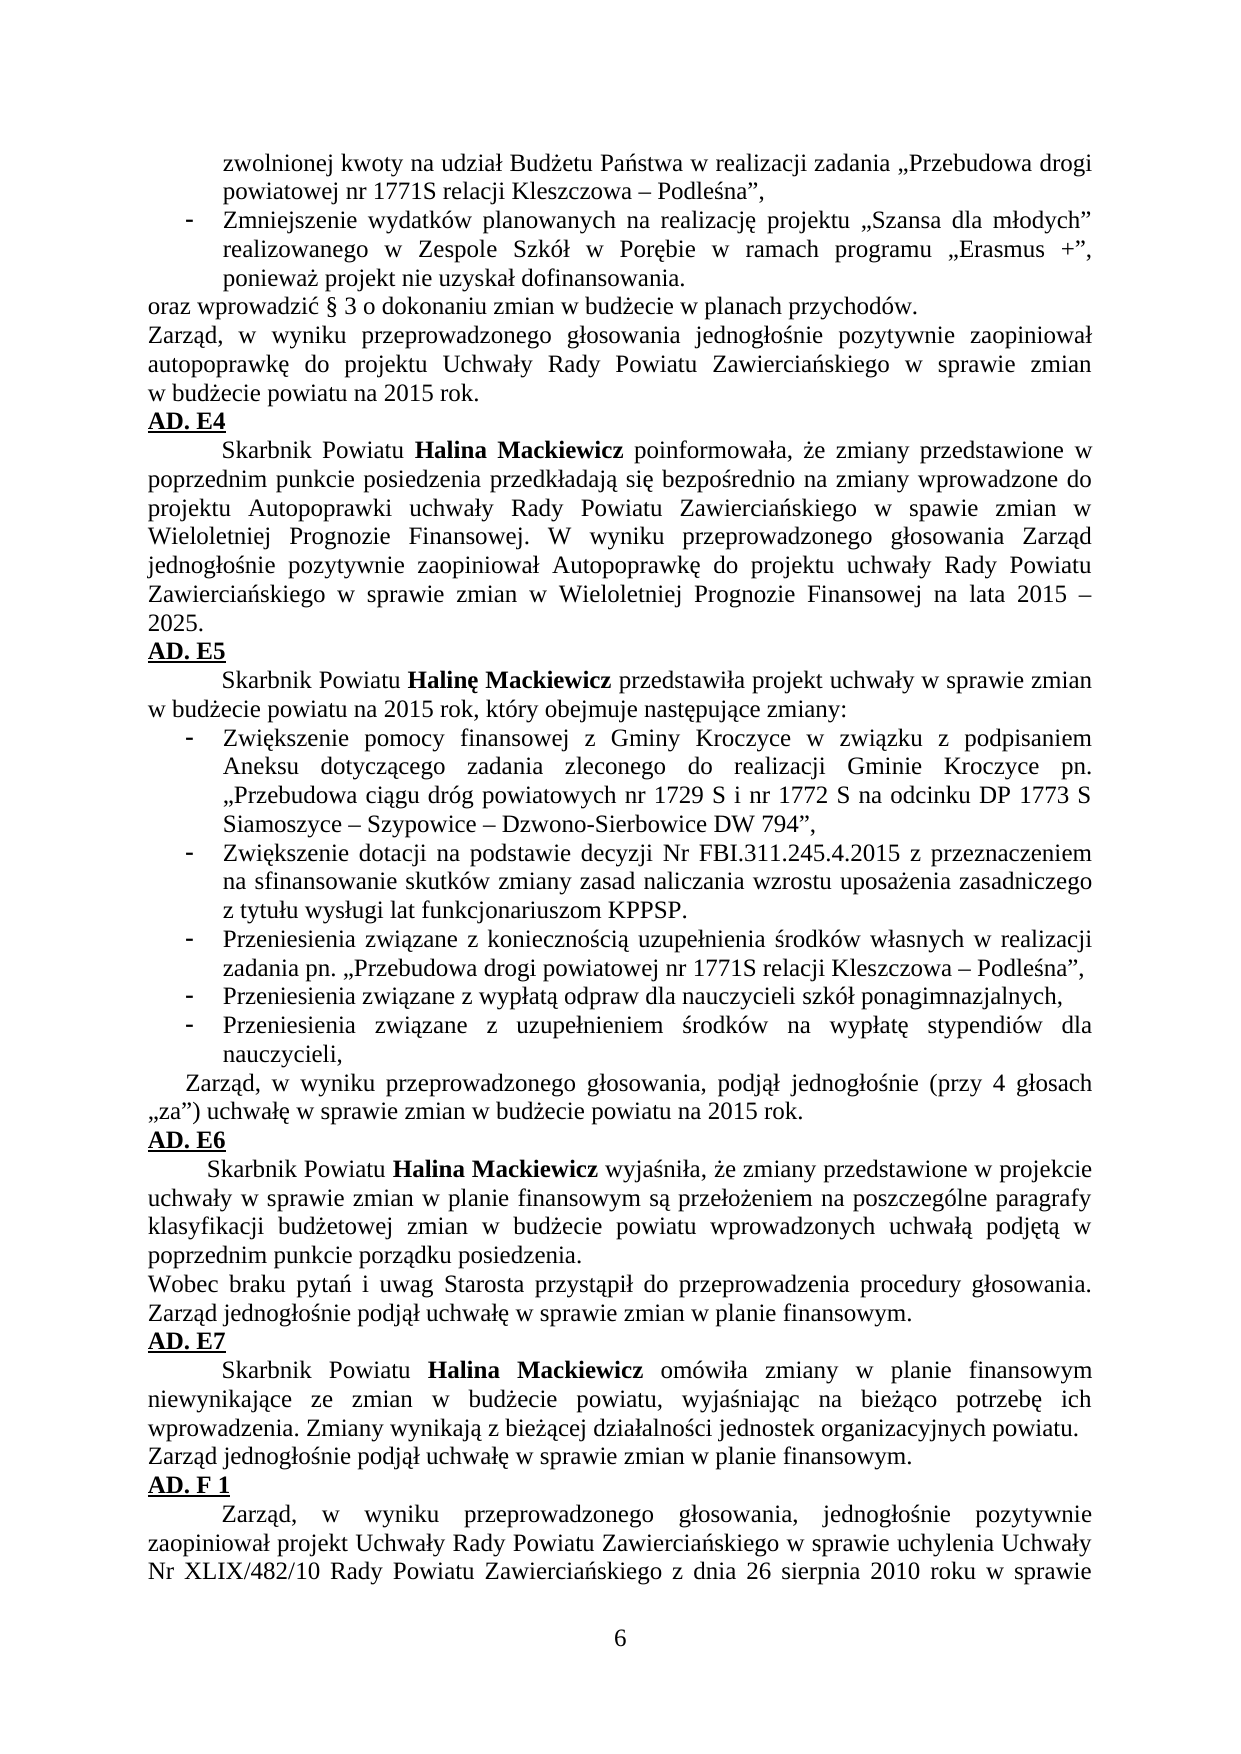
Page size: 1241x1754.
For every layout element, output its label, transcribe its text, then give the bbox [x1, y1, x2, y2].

text Wobec braku pytań i uwag Starosta przystąpił do przeprowadzenia procedury głosowania. Zarząd jednogłośnie podjął uchwałę w sprawie zmian w planie finansowym. [148, 1269, 1093, 1326]
list Zmniejszenie wydatków planowanych na realizację projektu „Szansa dla młodych” realizowanego w Zespole Szkół w Porębie w ramach programu „Erasmus +”, ponieważ projekt nie uzyskał dofinansowania. [185, 205, 1093, 291]
text Skarbnik Powiatu Halina Mackiewicz wyjaśniła, że zmiany przedstawione w projekcie uchwały w sprawie zmian w planie finansowym są przełożeniem na poszczególne paragrafy klasyfikacji budżetowej zmian w budżecie powiatu wprowadzonych uchwałą podjętą w poprzednim punkcie porządku posiedzenia. [148, 1154, 1093, 1269]
text AD. E5 [148, 636, 1093, 665]
text Zarząd jednogłośnie podjął uchwałę w sprawie zmian w planie finansowym. [148, 1441, 1093, 1470]
text Zarząd, w wyniku przeprowadzonego głosowania jednogłośnie pozytywnie zaopiniował autopoprawkę do projektu Uchwały Rady Powiatu Zawierciańskiego w sprawie zmian w budżecie powiatu na 2015 rok. [148, 320, 1093, 406]
list Zwiększenie dotacji na podstawie decyzji Nr FBI.311.245.4.2015 z przeznaczeniem na sfinansowanie skutków zmiany zasad naliczania wzrostu uposażenia zasadniczego z tytułu wysługi lat funkcjonariuszom KPPSP. [185, 838, 1093, 924]
text AD. E7 [148, 1326, 1093, 1355]
text AD. F 1 [148, 1470, 1093, 1499]
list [185, 148, 1093, 205]
text Skarbnik Powiatu Halinę Mackiewicz przedstawiła projekt uchwały w sprawie zmian w budżecie powiatu na 2015 rok, który obejmuje następujące zmiany: [148, 665, 1093, 723]
list Przeniesienia związane z wypłatą odpraw dla nauczycieli szkół ponagimnazjalnych, [185, 981, 1093, 1010]
list Przeniesienia związane z uzupełnieniem środków na wypłatę stypendiów dla nauczycieli, [185, 1010, 1093, 1068]
text Zarząd, w wyniku przeprowadzonego głosowania, podjął jednogłośnie (przy 4 głosach „za”) uchwałę w sprawie zmian w budżecie powiatu na 2015 rok. [148, 1068, 1093, 1125]
list Przeniesienia związane z koniecznością uzupełnienia środków własnych w realizacji zadania pn. „Przebudowa drogi powiatowej nr 1771S relacji Kleszczowa – Podleśna”, [185, 924, 1093, 981]
list Zwiększenie pomocy finansowej z Gminy Kroczyce w związku z podpisaniem Aneksu dotyczącego zadania zleconego do realizacji Gminie Kroczyce pn. „Przebudowa ciągu dróg powiatowych nr 1729 S i nr 1772 S na odcinku DP 1773 S Siamoszyce – Szypowice – Dzwono-Sierbowice DW 794”, [185, 723, 1093, 838]
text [148, 1499, 1093, 1585]
text AD. E6 [148, 1125, 1093, 1154]
text oraz wprowadzić § 3 o dokonaniu zmian w budżecie w planach przychodów. [148, 291, 1093, 320]
text Skarbnik Powiatu Halina Mackiewicz poinformowała, że zmiany przedstawione w poprzednim punkcie posiedzenia przedkładają się bezpośrednio na zmiany wprowadzone do projektu Autopoprawki uchwały Rady Powiatu Zawierciańskiego w spawie zmian w Wieloletniej Prognozie Finansowej. W wyniku przeprowadzonego głosowania Zarząd jednogłośnie pozytywnie zaopiniował Autopoprawkę do projektu uchwały Rady Powiatu Zawierciańskiego w sprawie zmian w Wieloletniej Prognozie Finansowej na lata 2015 – 2025. [148, 435, 1093, 636]
text Skarbnik Powiatu Halina Mackiewicz omówiła zmiany w planie finansowym niewynikające ze zmian w budżecie powiatu, wyjaśniając na bieżąco potrzebę ich wprowadzenia. Zmiany wynikają z bieżącej działalności jednostek organizacyjnych powiatu. [148, 1355, 1093, 1441]
text AD. E4 [148, 406, 1093, 435]
